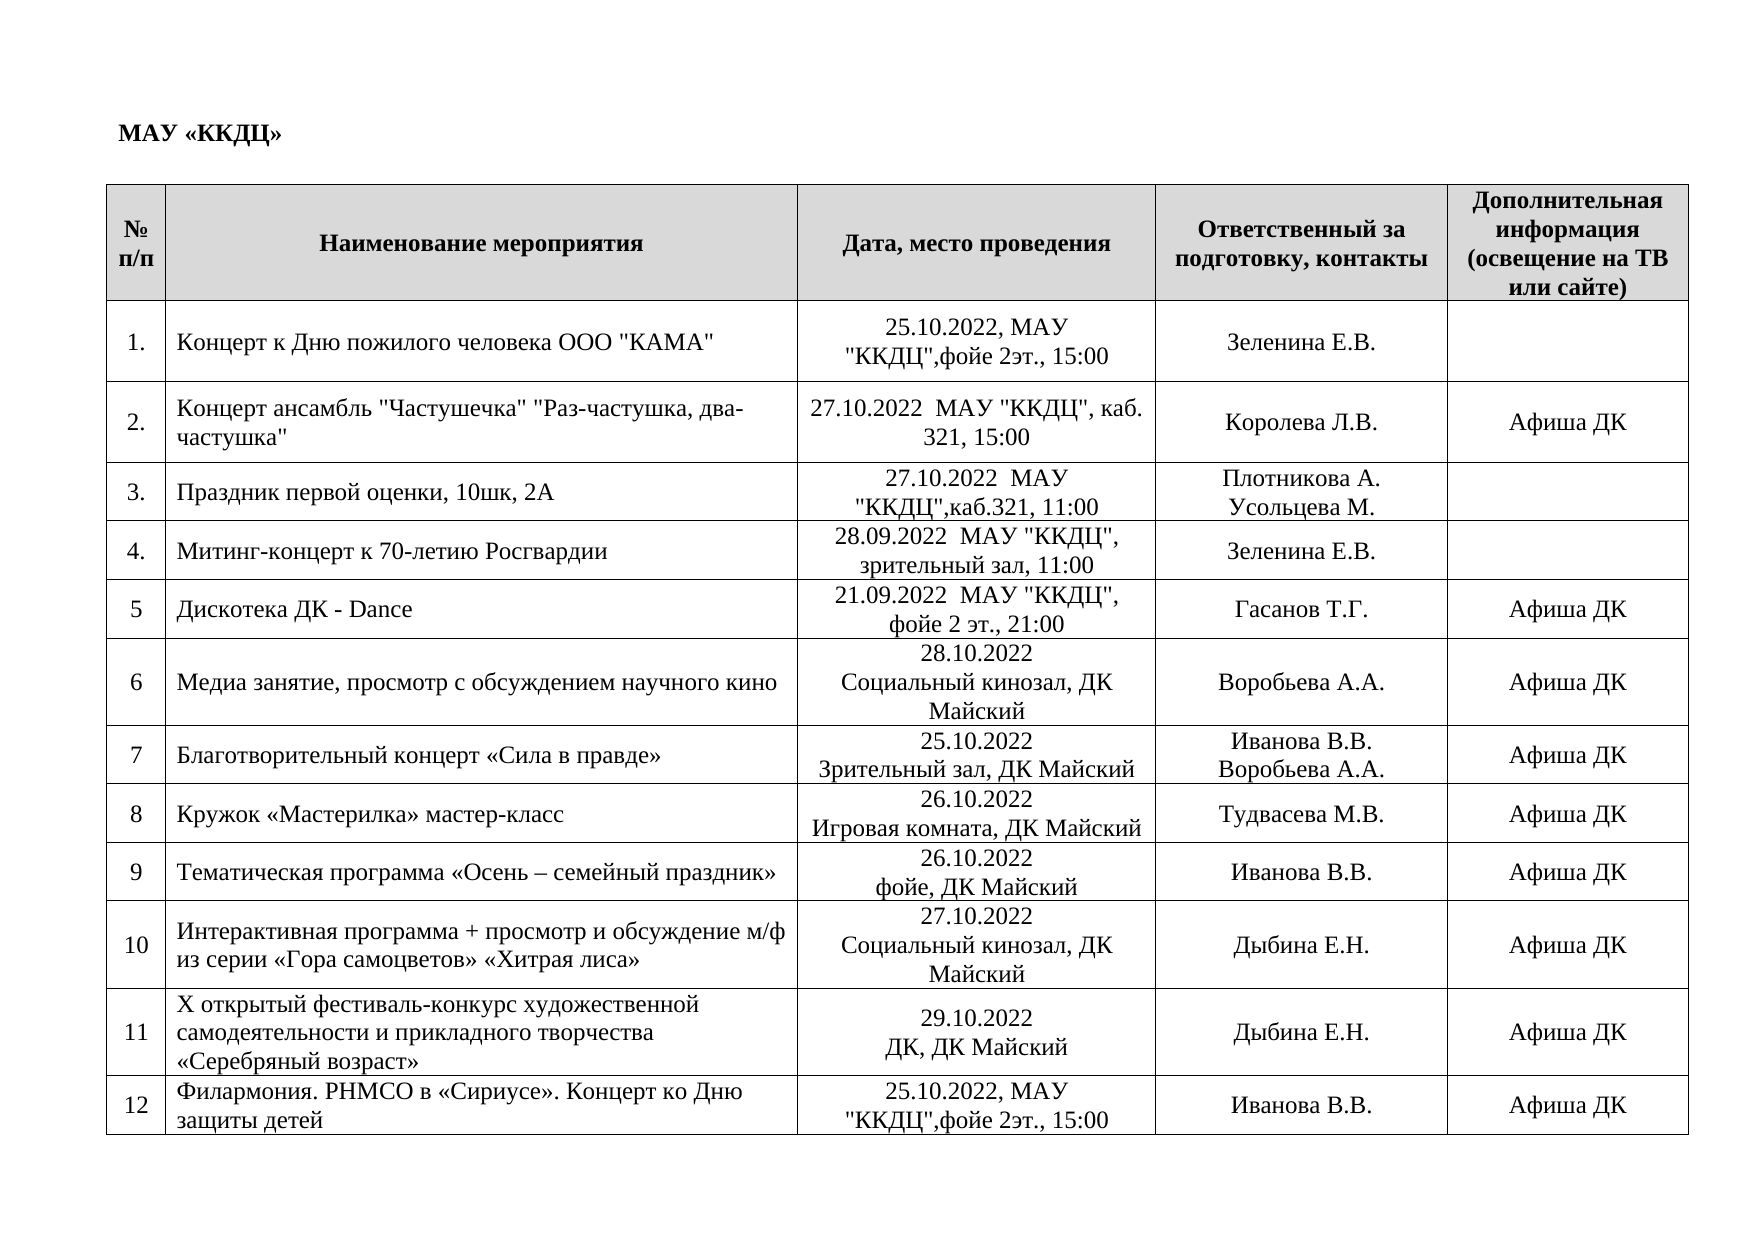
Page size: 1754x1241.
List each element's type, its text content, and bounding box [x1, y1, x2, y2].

table_header № п/п [107, 185, 165, 300]
table_cell Интерактивная программа + просмотр и обсуждение м/ф из серии «Гора самоцветов» «Хитрая лиса» [166, 901, 797, 988]
table_cell Благотворительный концерт «Сила в правде» [166, 726, 797, 783]
table_cell Медиа занятие, просмотр с обсуждением научного кино [166, 639, 797, 725]
table_cell Дыбина Е.Н. [1156, 989, 1447, 1075]
table_cell 21.09.2022 МАУ "ККДЦ", фойе 2 эт., 21:00 [798, 580, 1155, 637]
table_cell Афиша ДК [1448, 843, 1688, 900]
table_cell [1448, 521, 1688, 579]
table_cell Афиша ДК [1448, 1076, 1688, 1133]
table_cell Иванова В.В. [1156, 843, 1447, 900]
table_header Ответственный за подготовку, контакты [1156, 185, 1447, 300]
table_cell Иванова В.В. Воробьева А.А. [1156, 726, 1447, 783]
table_cell Концерт к Дню пожилого человека ООО "КАМА" [166, 301, 797, 381]
table_cell [1448, 463, 1688, 520]
table_cell 27.10.2022 МАУ "ККДЦ", каб. 321, 15:00 [798, 382, 1155, 462]
table_cell 27.10.2022 МАУ "ККДЦ",каб.321, 11:00 [798, 463, 1155, 520]
table_cell 25.10.2022 Зрительный зал, ДК Майский [798, 726, 1155, 783]
table_cell Иванова В.В. [1156, 1076, 1447, 1133]
table_cell Дыбина Е.Н. [1156, 901, 1447, 988]
table_cell 26.10.2022 Игровая комната, ДК Майский [798, 784, 1155, 842]
table_cell 29.10.2022 ДК, ДК Майский [798, 989, 1155, 1075]
table_cell Кружок «Мастерилка» мастер-класс [166, 784, 797, 842]
table_cell [1448, 301, 1688, 381]
table_cell 26.10.2022 фойе, ДК Майский [798, 843, 1155, 900]
table_cell 4. [107, 521, 165, 579]
table_cell 5 [107, 580, 165, 637]
table_cell Воробьева А.А. [1156, 639, 1447, 725]
table_cell Афиша ДК [1448, 989, 1688, 1075]
table_cell Плотникова А. Усольцева М. [1156, 463, 1447, 520]
table_cell 11 [107, 989, 165, 1075]
table_cell 25.10.2022, МАУ "ККДЦ",фойе 2эт., 15:00 [798, 1076, 1155, 1133]
table_cell Концерт ансамбль "Частушечка" "Раз-частушка, два-частушка" [166, 382, 797, 462]
table_cell Афиша ДК [1448, 901, 1688, 988]
table_cell Тудвасева М.В. [1156, 784, 1447, 842]
table_cell 25.10.2022, МАУ "ККДЦ",фойе 2эт., 15:00 [798, 301, 1155, 381]
table_cell 12 [107, 1076, 165, 1133]
table_cell Королева Л.В. [1156, 382, 1447, 462]
table_cell 8 [107, 784, 165, 842]
table_header Дополнительная информация (освещение на ТВ или сайте) [1448, 185, 1688, 300]
table_cell 10 [107, 901, 165, 988]
table_cell Афиша ДК [1448, 639, 1688, 725]
table_cell 28.10.2022 Социальный кинозал, ДК Майский [798, 639, 1155, 725]
table_cell 28.09.2022 МАУ "ККДЦ", зрительный зал, 11:00 [798, 521, 1155, 579]
table_cell Х открытый фестиваль-конкурс художественной самодеятельности и прикладного творчества «Серебряный возраст» [166, 989, 797, 1075]
table_cell 1. [107, 301, 165, 381]
table_cell 3. [107, 463, 165, 520]
table_cell 2. [107, 382, 165, 462]
table_cell Зеленина Е.В. [1156, 521, 1447, 579]
table_cell 27.10.2022 Социальный кинозал, ДК Майский [798, 901, 1155, 988]
table_cell Гасанов Т.Г. [1156, 580, 1447, 637]
table_cell Зеленина Е.В. [1156, 301, 1447, 381]
table_cell Праздник первой оценки, 10шк, 2А [166, 463, 797, 520]
table_header Наименование мероприятия [166, 185, 797, 300]
table_cell Митинг-концерт к 70-летию Росгвардии [166, 521, 797, 579]
table_cell Афиша ДК [1448, 726, 1688, 783]
table_cell Афиша ДК [1448, 382, 1688, 462]
table_cell 6 [107, 639, 165, 725]
table_cell 9 [107, 843, 165, 900]
text МАУ «ККДЦ» [118, 118, 1636, 147]
table_header Дата, место проведения [798, 185, 1155, 300]
table_cell Филармония. РНМСО в «Сириусе». Концерт ко Дню защиты детей [166, 1076, 797, 1133]
table_cell Тематическая программа «Осень – семейный праздник» [166, 843, 797, 900]
table_cell Афиша ДК [1448, 580, 1688, 637]
table_cell Афиша ДК [1448, 784, 1688, 842]
table_cell 7 [107, 726, 165, 783]
table_cell Дискотека ДК - Dance [166, 580, 797, 637]
